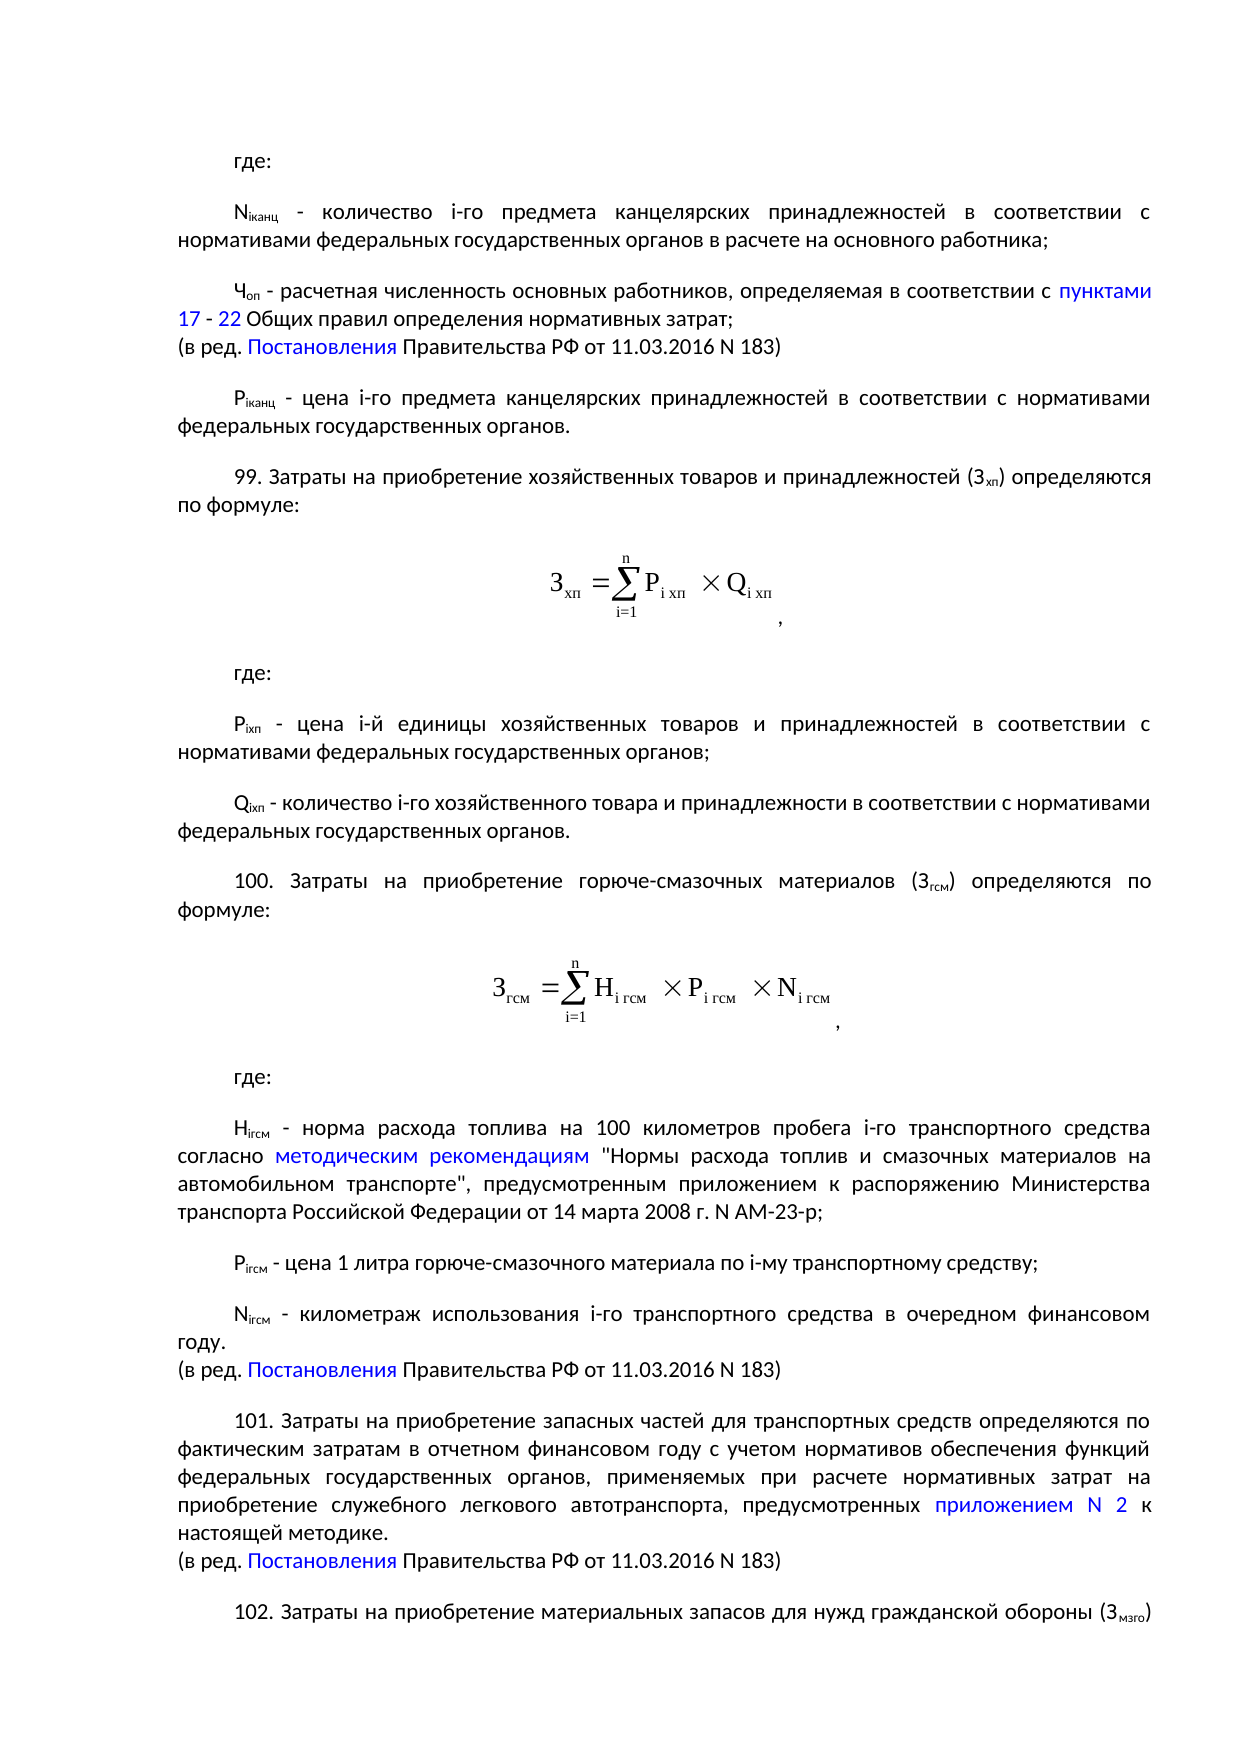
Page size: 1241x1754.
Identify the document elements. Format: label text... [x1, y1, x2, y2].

text Нiгсм - норма расхода топлива на 100 километров пробега i-го транспортного средства согласно методическим рекомендациям "Нормы расхода топлив и смазочных материалов на автомобильном транспорте", предусмотренным приложением к распоряжению Министерства транспорта Российской Федерации от 14 марта 2008 г. N АМ-23-р; [177, 1113, 1152, 1226]
text Piканц - цена i-го предмета канцелярских принадлежностей в соответствии с нормативами федеральных государственных органов. [177, 383, 1152, 439]
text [177, 1597, 1152, 1625]
text (в ред. Постановления Правительства РФ от 11.03.2016 N 183) [177, 1546, 1152, 1574]
text Piгсм - цена 1 литра горюче-смазочного материала по i-му транспортному средству; [177, 1248, 1152, 1276]
text , [177, 951, 1152, 1034]
text где: [177, 658, 1152, 686]
text 99. Затраты на приобретение хозяйственных товаров и принадлежностей (Зхп) определяются по формуле: [177, 462, 1152, 518]
text Qiхп - количество i-го хозяйственного товара и принадлежности в соответствии с нормативами федеральных государственных органов. [177, 788, 1152, 844]
text (в ред. Постановления Правительства РФ от 11.03.2016 N 183) [177, 1355, 1152, 1383]
text (в ред. Постановления Правительства РФ от 11.03.2016 N 183) [177, 332, 1152, 360]
text , [177, 546, 1152, 630]
text Niгсм - километраж использования i-го транспортного средства в очередном финансовом году. [177, 1299, 1152, 1355]
text Niканц - количество i-го предмета канцелярских принадлежностей в соответствии с нормативами федеральных государственных органов в расчете на основного работника; [177, 197, 1152, 253]
text 101. Затраты на приобретение запасных частей для транспортных средств определяются по фактическим затратам в отчетном финансовом году с учетом нормативов обеспечения функций федеральных государственных органов, применяемых при расчете нормативных затрат на приобретение служебного легкового автотранспорта, предусмотренных приложением N 2 к настоящей методике. [177, 1406, 1152, 1546]
text где: [177, 146, 1152, 174]
text 100. Затраты на приобретение горюче-смазочных материалов (Згсм) определяются по формуле: [177, 867, 1152, 923]
text Чоп - расчетная численность основных работников, определяемая в соответствии с пунктами 17 - 22 Общих правил определения нормативных затрат; [177, 276, 1152, 332]
text Piхп - цена i-й единицы хозяйственных товаров и принадлежностей в соответствии с нормативами федеральных государственных органов; [177, 709, 1152, 765]
text где: [177, 1062, 1152, 1091]
